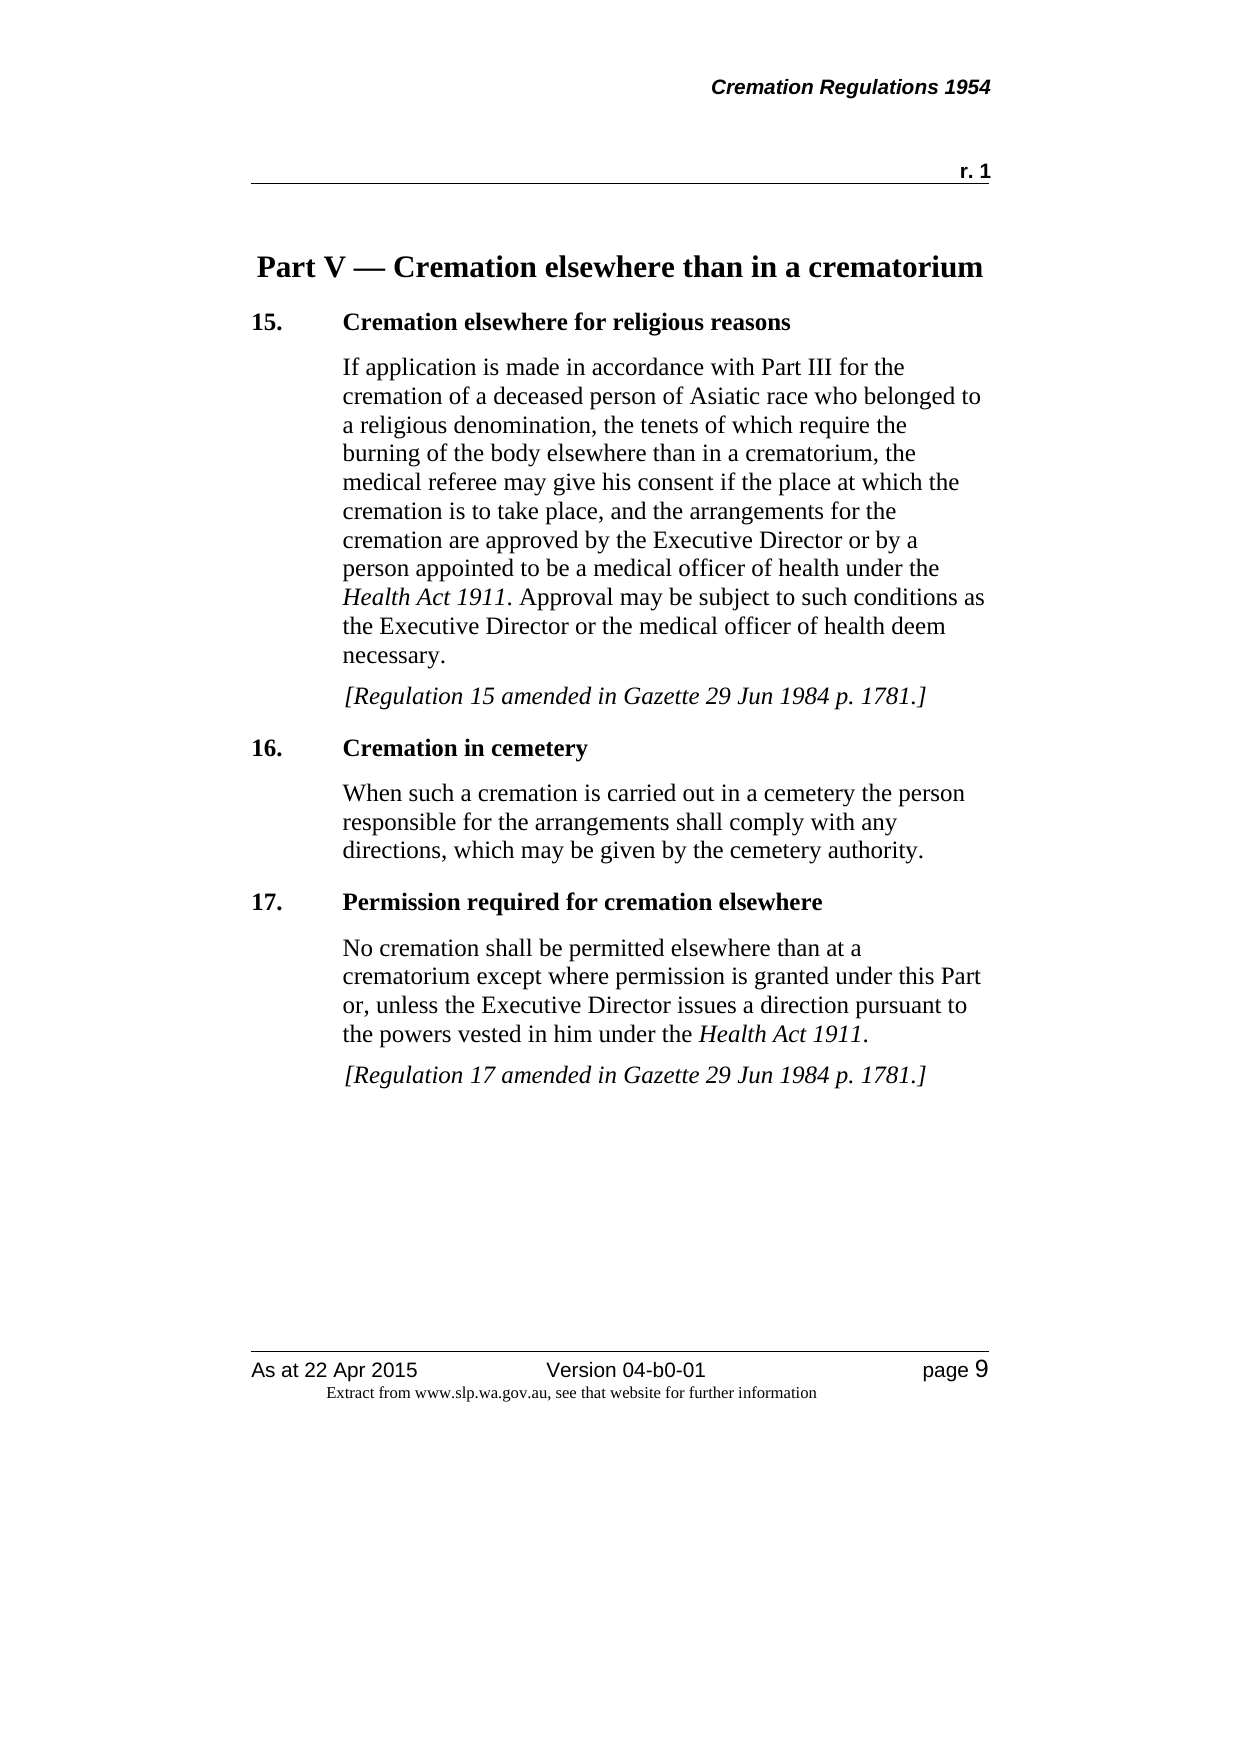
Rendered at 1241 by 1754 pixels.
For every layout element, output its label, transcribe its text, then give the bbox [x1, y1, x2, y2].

text If application is made in accordance with Part III for the cremation of a deceased person of Asiatic race who belonged to a religious denomination, the tenets of which require the burning of the body elsewhere than in a crematorium, the medical referee may give his consent if the place at which the cremation is to take place, and the arrangements for the cremation are approved by the Executive Director or by a person appointed to be a medical officer of health under the Health Act 1911. Approval may be subject to such conditions as the Executive Director or the medical officer of health deem necessary. [251, 352, 989, 668]
text When such a cremation is carried out in a cemetery the person responsible for the arrangements shall comply with any directions, which may be given by the cemetery authority. [251, 778, 989, 864]
text [Regulation 15 amended in Gazette 29 Jun 1984 p. 1781.] [251, 681, 989, 710]
subtitle 16. Cremation in cemetery [251, 733, 989, 761]
subtitle 17. Permission required for cremation elsewhere [251, 887, 989, 916]
text No cremation shall be permitted elsewhere than at a crematorium except where permission is granted under this Part or, unless the Executive Director issues a direction pursuant to the powers vested in him under the Health Act 1911. [251, 933, 989, 1048]
subtitle 15. Cremation elsewhere for religious reasons [251, 307, 989, 336]
subtitle Part V — Cremation elsewhere than in a crematorium [251, 248, 989, 284]
text [Regulation 17 amended in Gazette 29 Jun 1984 p. 1781.] [251, 1060, 989, 1089]
